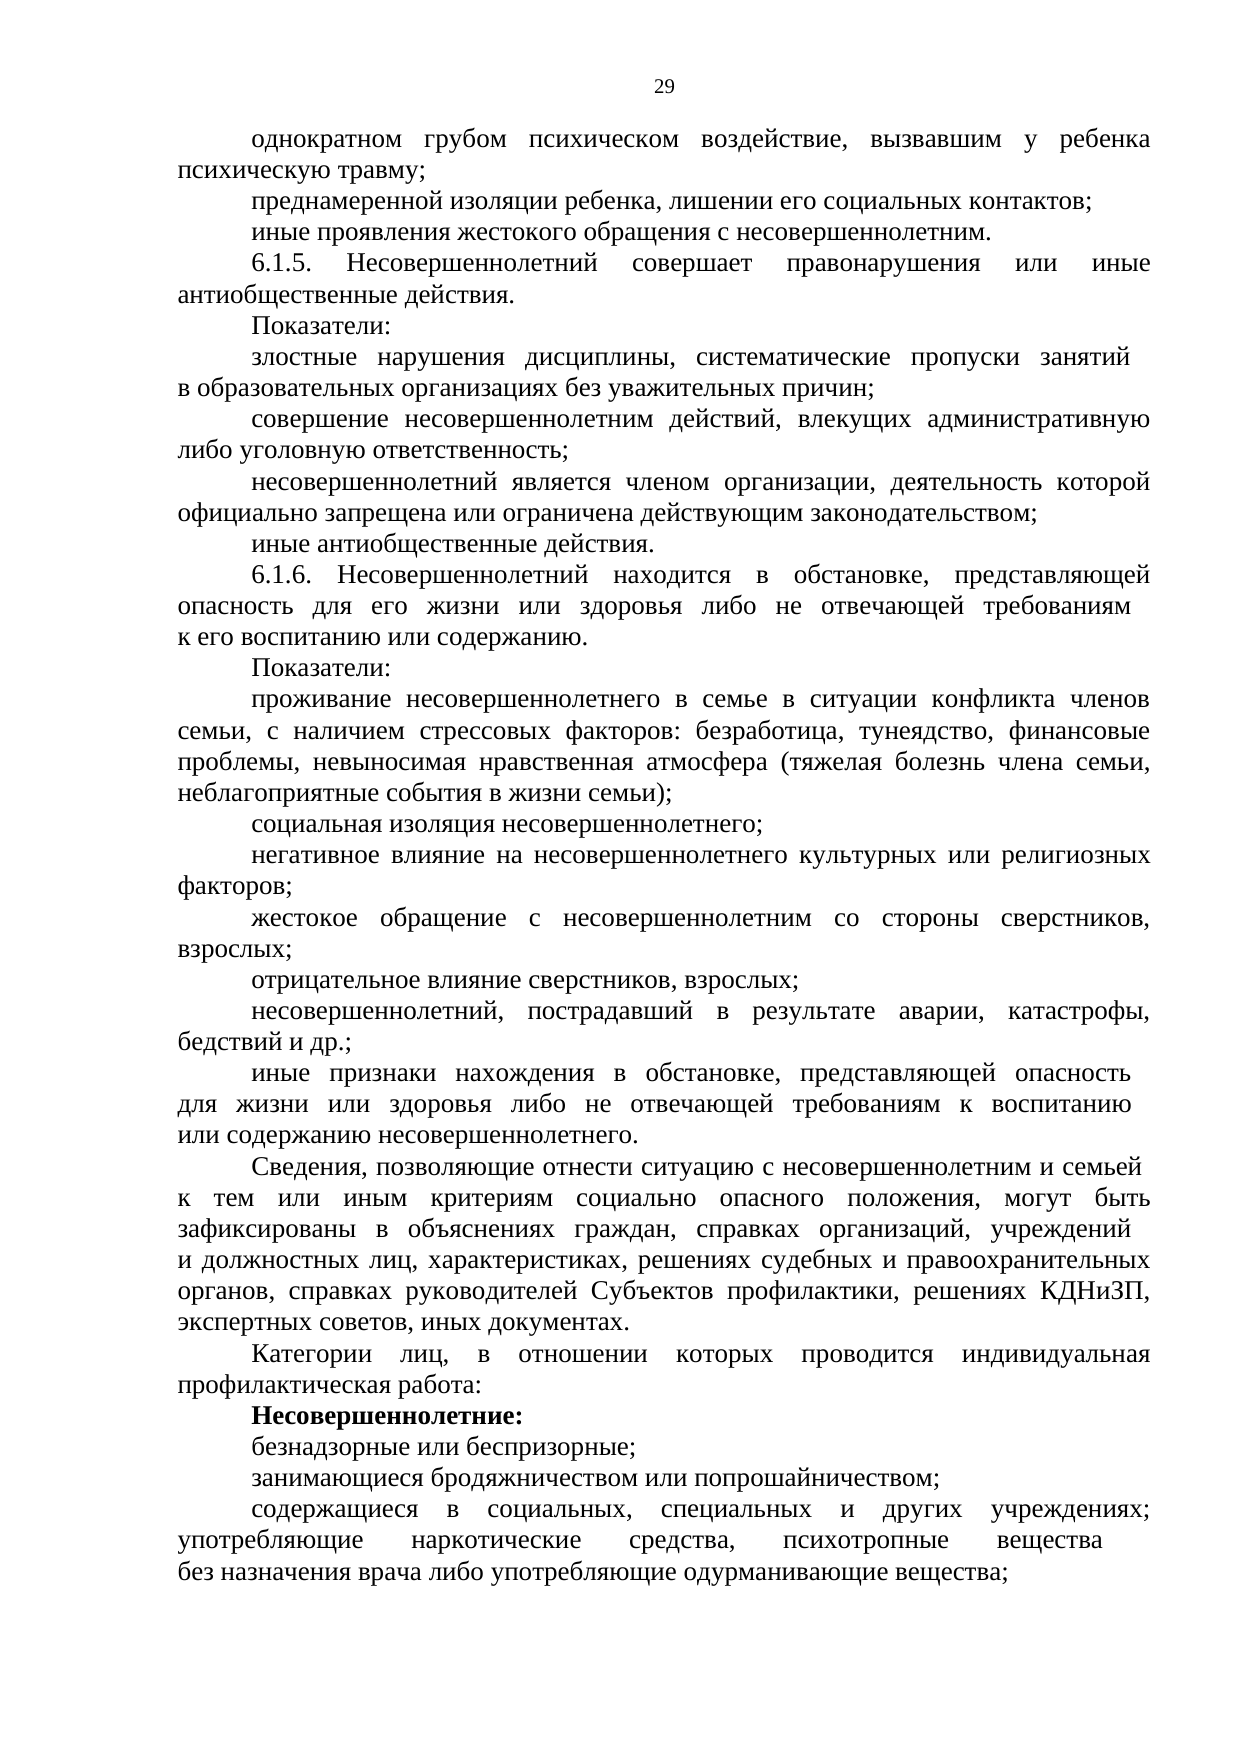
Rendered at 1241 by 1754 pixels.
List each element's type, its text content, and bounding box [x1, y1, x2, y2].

text 6.1.5. Несовершеннолетний совершает правонарушения или иные антиобщественные действия. [177, 247, 1152, 309]
text 6.1.6. Несовершеннолетний находится в обстановке, представляющей опасность для его жизни или здоровья либо не отвечающей требованиям к его воспитанию или содержанию. [177, 558, 1152, 651]
text несовершеннолетний является членом организации, деятельность которой официально запрещена или ограничена действующим законодательством; [177, 464, 1152, 527]
text Несовершеннолетние: [177, 1399, 1152, 1430]
text отрицательное влияние сверстников, взрослых; [177, 963, 1152, 994]
text содержащиеся в социальных, специальных и других учреждениях; употребляющие наркотические средства, психотропные вещества без назначения врача либо употребляющие одурманивающие вещества; [177, 1492, 1152, 1586]
text жестокое обращение с несовершеннолетним со стороны сверстников, взрослых; [177, 901, 1152, 963]
text иные признаки нахождения в обстановке, представляющей опасность для жизни или здоровья либо не отвечающей требованиям к воспитанию или содержанию несовершеннолетнего. [177, 1056, 1152, 1150]
text однократном грубом психическом воздействие, вызвавшим у ребенка психическую травму; [177, 122, 1152, 184]
text несовершеннолетний, пострадавший в результате аварии, катастрофы, бедствий и др.; [177, 994, 1152, 1056]
text преднамеренной изоляции ребенка, лишении его социальных контактов; [177, 184, 1152, 215]
text совершение несовершеннолетним действий, влекущих административную либо уголовную ответственность; [177, 402, 1152, 464]
text злостные нарушения дисциплины, систематические пропуски занятий в образовательных организациях без уважительных причин; [177, 340, 1152, 402]
text иные проявления жестокого обращения с несовершеннолетним. [177, 215, 1152, 247]
text безнадзорные или беспризорные; [177, 1430, 1152, 1461]
text проживание несовершеннолетнего в семье в ситуации конфликта членов семьи, с наличием стрессовых факторов: безработица, тунеядство, финансовые проблемы, невыносимая нравственная атмосфера (тяжелая болезнь члена семьи, неблагоприятные события в жизни семьи); [177, 683, 1152, 807]
text занимающиеся бродяжничеством или попрошайничеством; [177, 1461, 1152, 1492]
text Категории лиц, в отношении которых проводится индивидуальная профилактическая работа: [177, 1337, 1152, 1399]
text Показатели: [177, 651, 1152, 683]
text социальная изоляция несовершеннолетнего; [177, 807, 1152, 838]
text Показатели: [177, 309, 1152, 340]
text негативное влияние на несовершеннолетнего культурных или религиозных факторов; [177, 838, 1152, 901]
text иные антиобщественные действия. [177, 527, 1152, 558]
text Сведения, позволяющие отнести ситуацию с несовершеннолетним и семьей к тем или иным критериям социально опасного положения, могут быть зафиксированы в объяснениях граждан, справках организаций, учреждений и должностных лиц, характеристиках, решениях судебных и правоохранительных органов, справках руководителей Субъектов профилактики, решениях КДНиЗП, экспертных советов, иных документах. [177, 1150, 1152, 1337]
